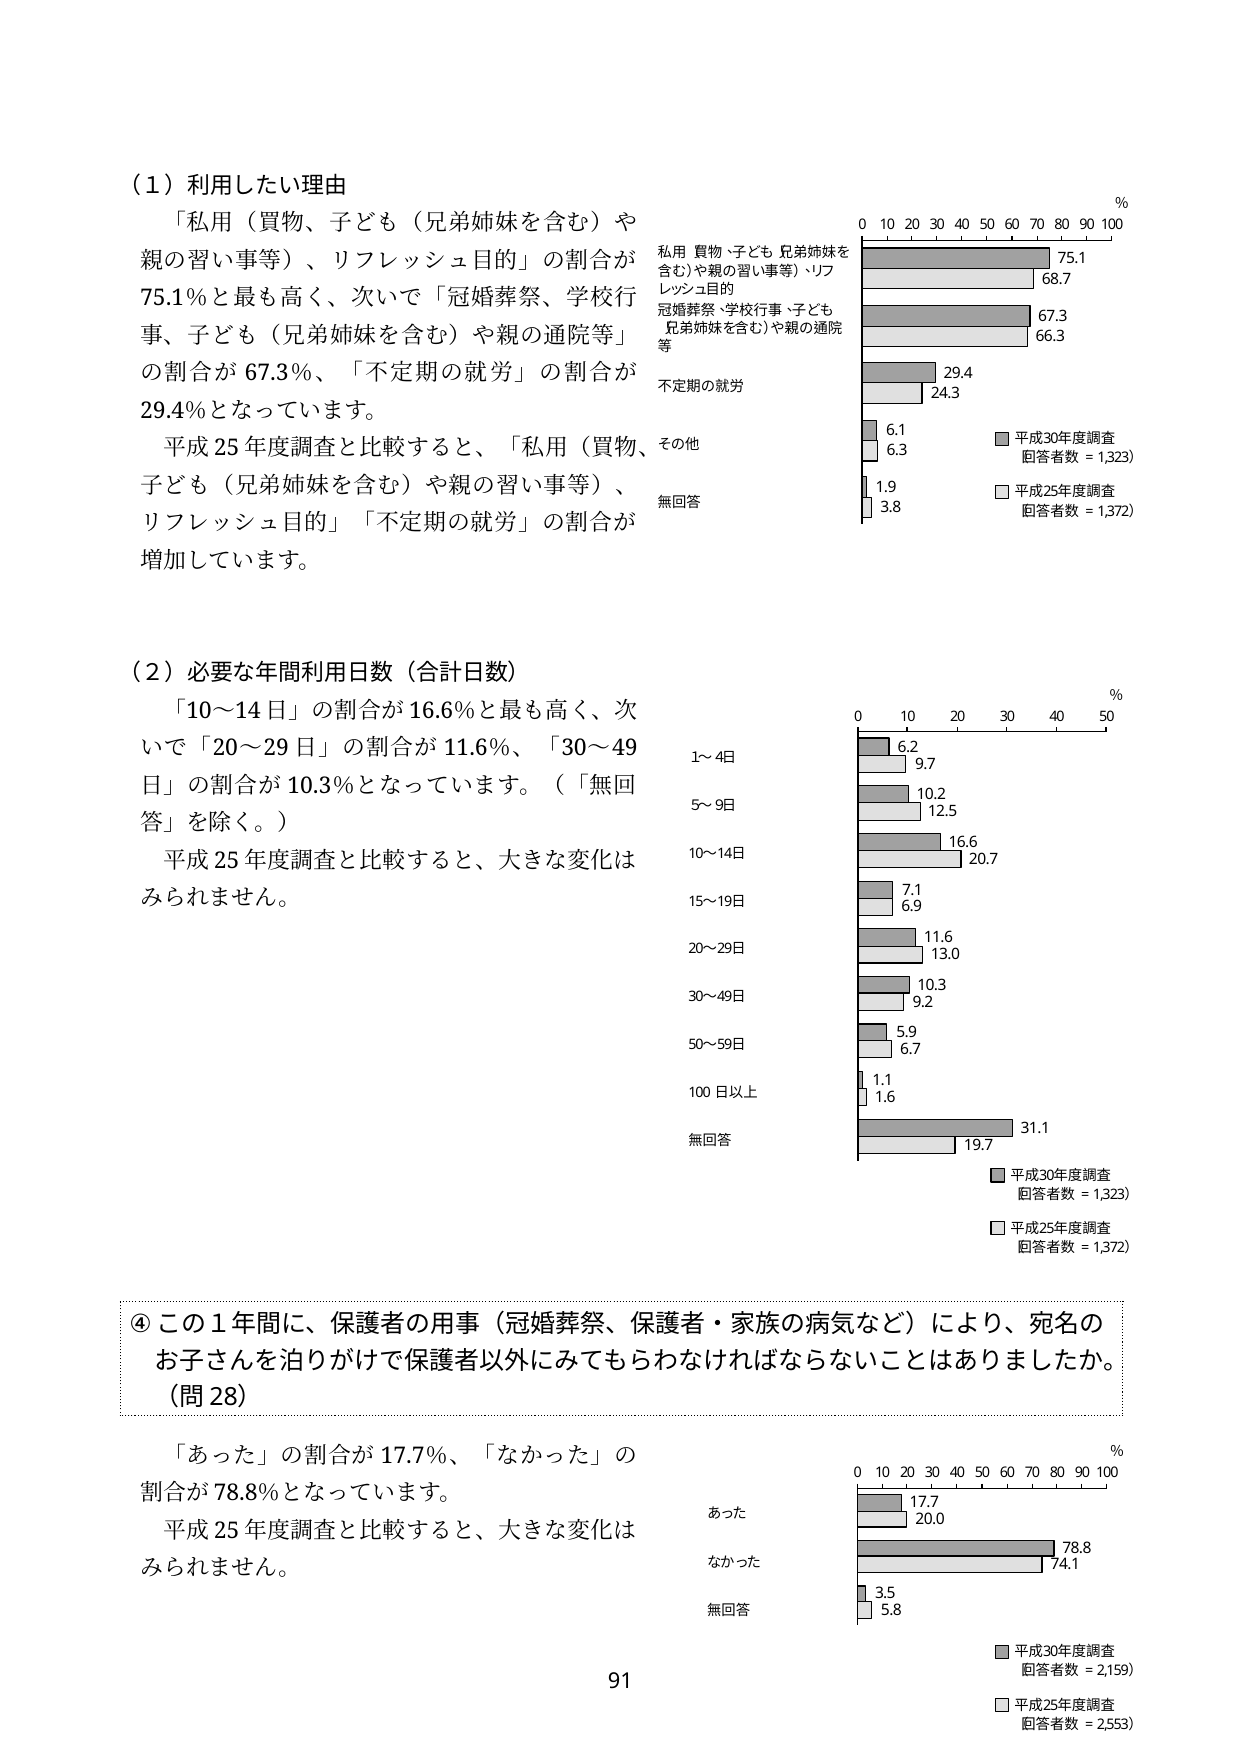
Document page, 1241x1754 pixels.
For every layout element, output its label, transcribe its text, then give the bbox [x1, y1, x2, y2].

text （１）利用したい理由 [118, 164, 1122, 202]
text 平成25年度調査と比較すると、「私用（買物、子ども（兄弟姉妹を含む）や親の習い事等）、リフレッシュ目的」「不定期の就労」の割合が増加しています。 [140, 427, 638, 577]
text 「私用（買物、子ども（兄弟姉妹を含む）や親の習い事等）、リフレッシュ目的」の割合が75.1％と最も高く、次いで「冠婚葬祭、学校行事、子ども（兄弟姉妹を含む）や親の通院等」の割合が67.3％、「不定期の就労」の割合が29.4％となっています。 [140, 202, 638, 427]
text 「あった」の割合が17.7％、「なかった」の割合が78.8％となっています。 [140, 1434, 638, 1509]
text 平成25年度調査と比較すると、大きな変化はみられません。 [140, 1509, 638, 1584]
text （２）必要な年間利用日数（合計日数） [118, 652, 1122, 689]
text ④この１年間に、保護者の用事（冠婚葬祭、保護者・家族の病気など）により、宛名のお子さんを泊りがけで保護者以外にみてもらわなければならないことはありましたか。（問28） [120, 1301, 1123, 1416]
text 「10～14日」の割合が16.6％と最も高く、次いで「20～29日」の割合が11.6％、「30～49日」の割合が10.3％となっています。（「無回答」を除く。） [140, 689, 638, 839]
text 平成25年度調査と比較すると、大きな変化はみられません。 [140, 839, 638, 914]
